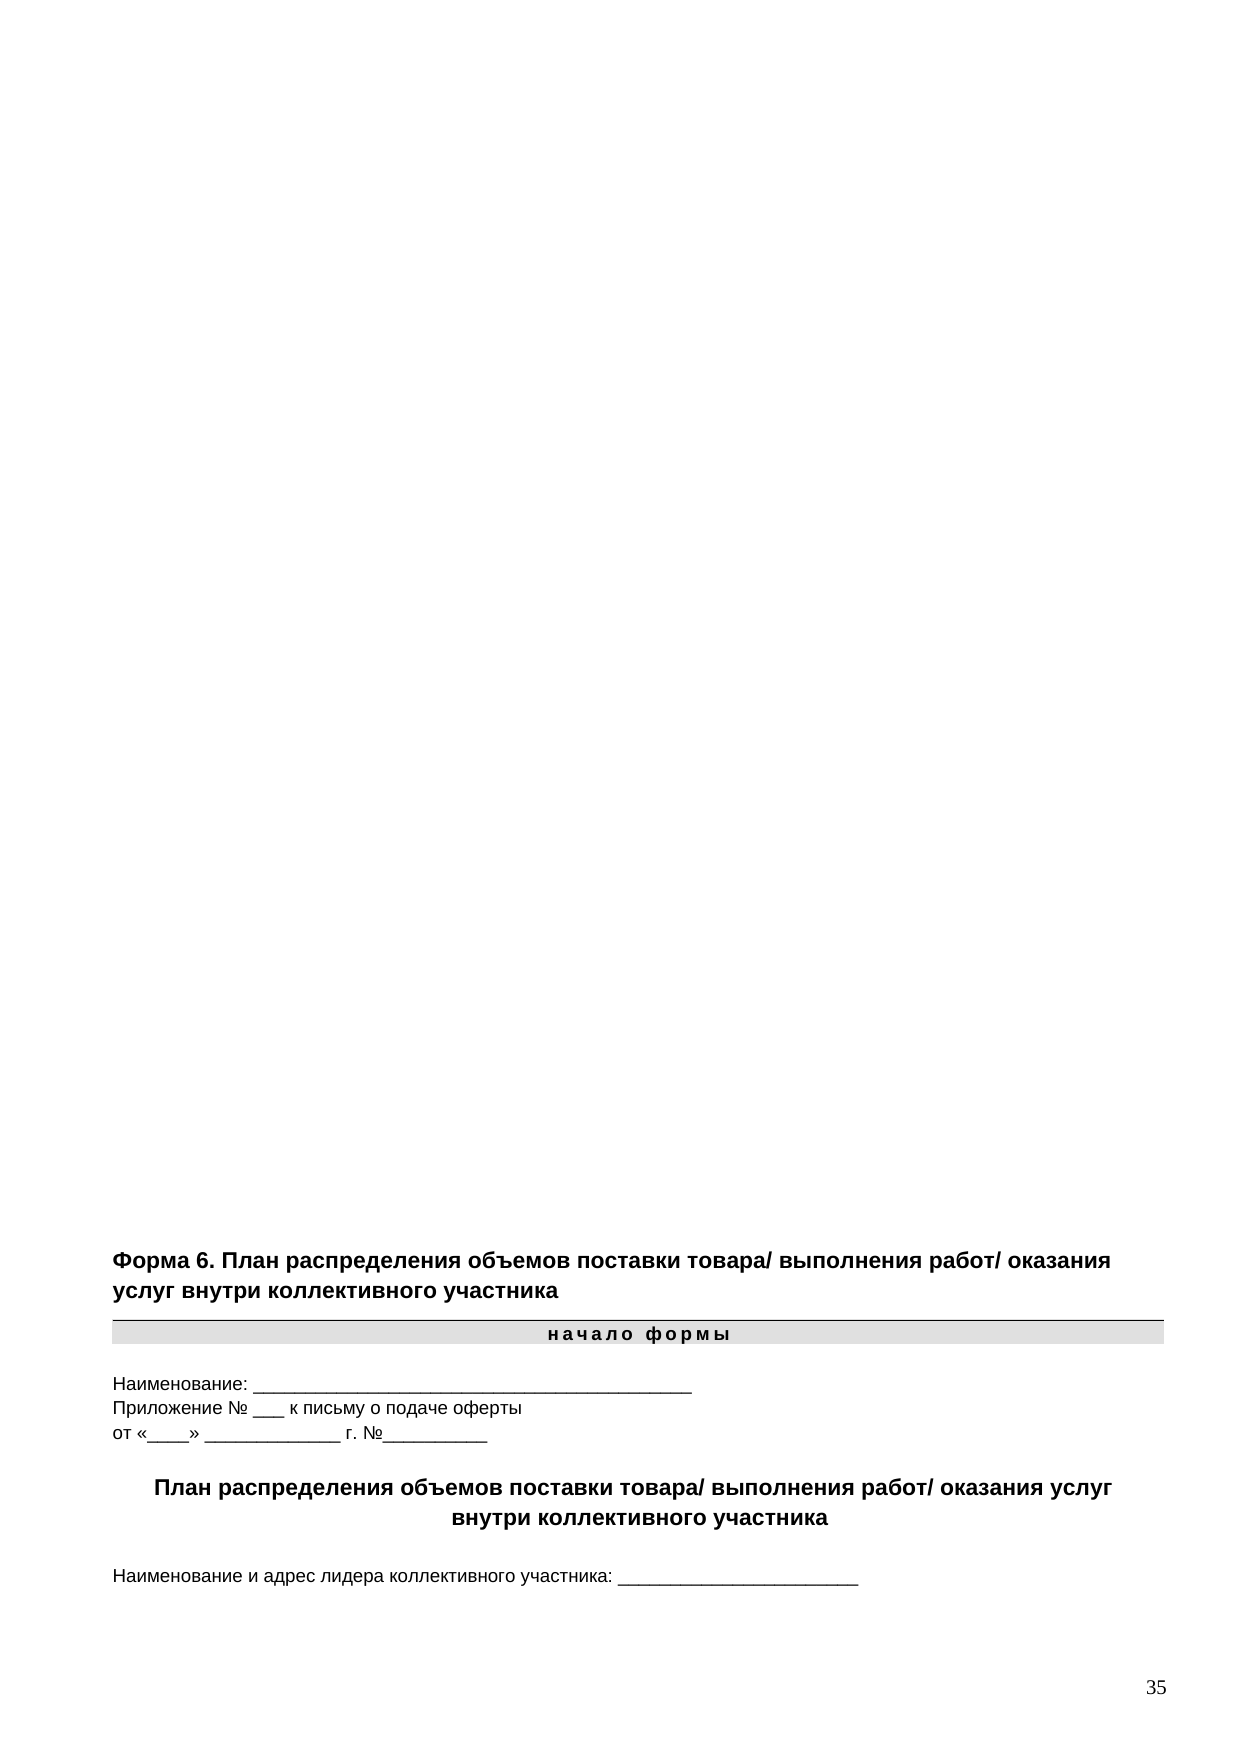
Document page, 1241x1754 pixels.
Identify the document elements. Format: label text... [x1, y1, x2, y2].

text Приложение № ___ к письму о подаче оферты [112, 1397, 1167, 1419]
text План распределения объемов поставки товара/ выполнения работ/ оказания услуг внутри коллективного участника [112, 1474, 1167, 1531]
text от «____» _____________ г. №__________ [112, 1422, 1167, 1443]
text Наименование и адрес лидера коллективного участника: _______________________ [112, 1565, 1167, 1586]
text Наименование: __________________________________________ [112, 1372, 1167, 1394]
subtitle Форма 6. План распределения объемов поставки товара/ выполнения работ/ оказания услуг внутри коллективного участника [112, 1247, 1167, 1303]
text начало формы [112, 1321, 1164, 1344]
